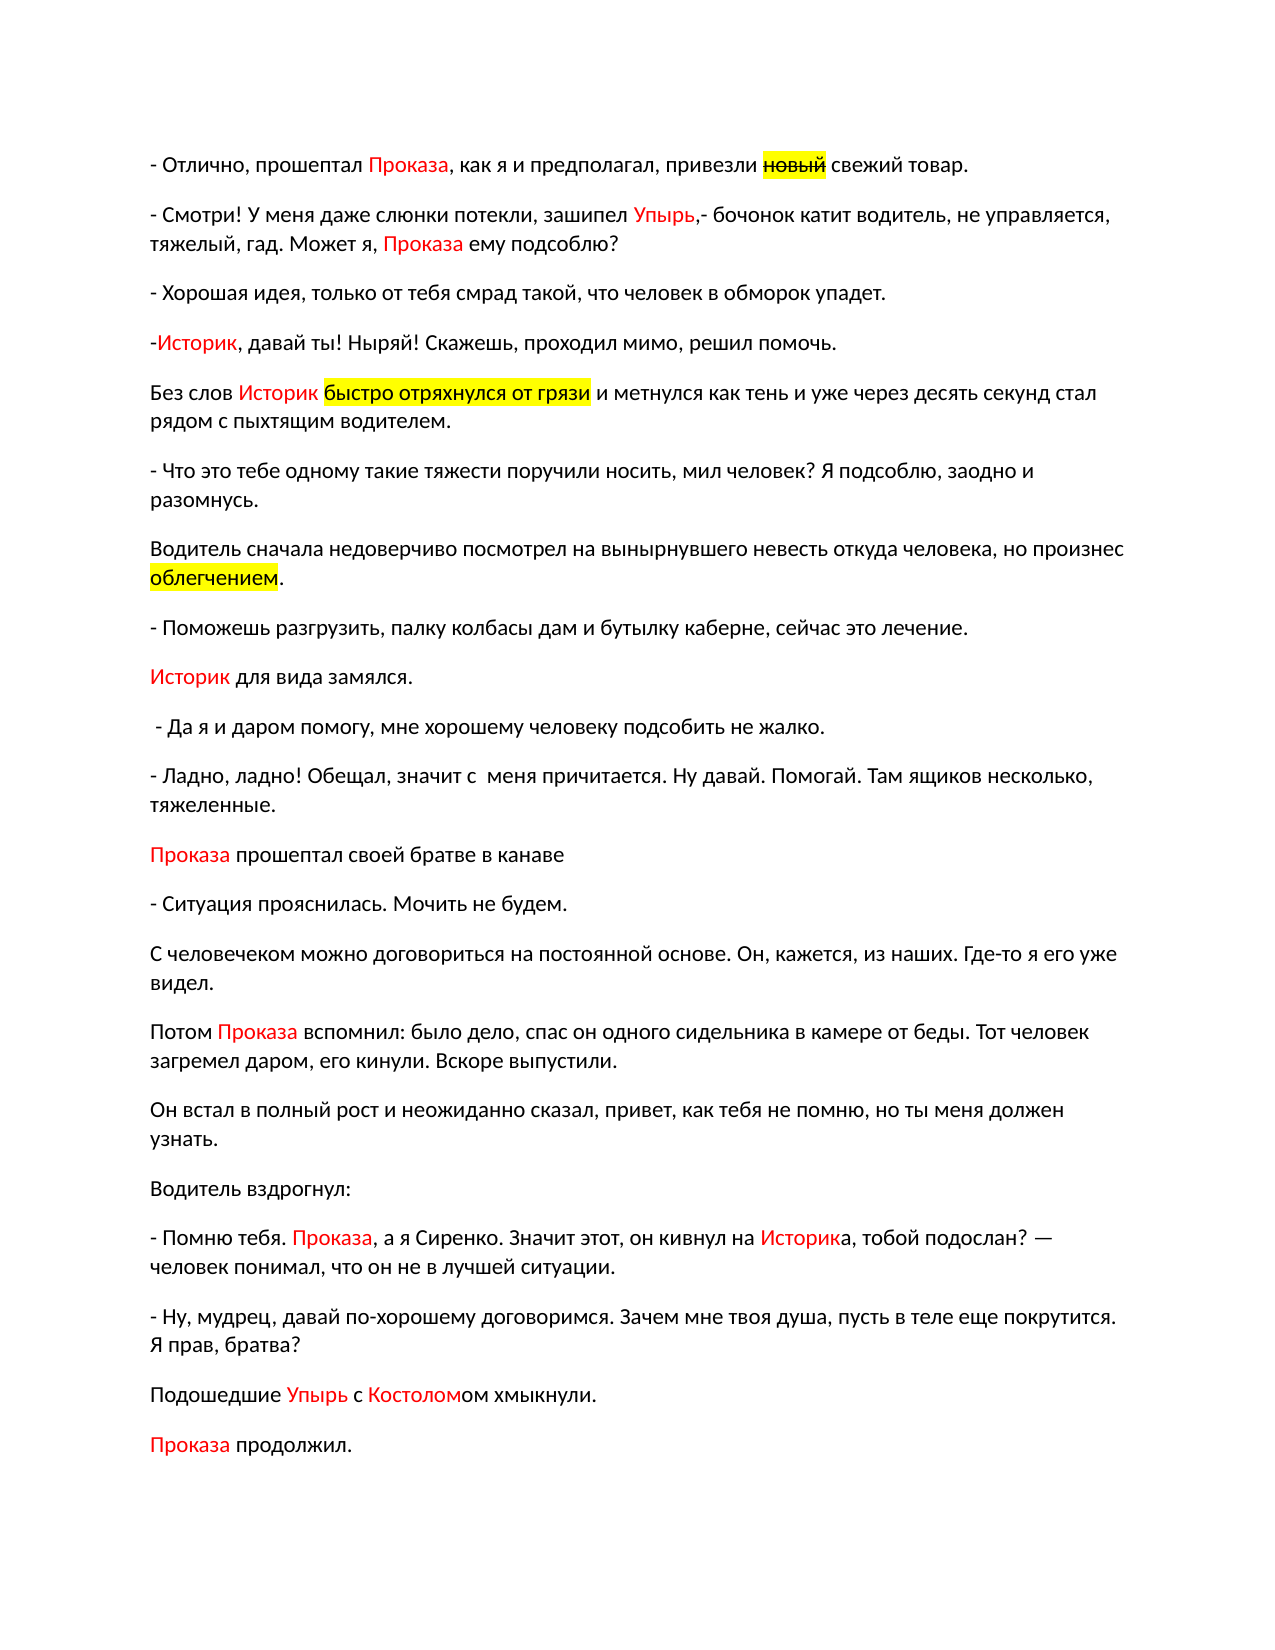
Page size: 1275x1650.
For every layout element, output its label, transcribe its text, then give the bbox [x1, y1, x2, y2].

text - Помню тебя. Проказа, а я Сиренко. Значит этот, он кивнул на Историка, тобой подослан? — человек понимал, что он не в лучшей ситуации. [150, 1223, 1125, 1280]
text Водитель сначала недоверчиво посмотрел на вынырнувшего невесть откуда человека, но произнес облегчением. [150, 534, 1125, 591]
text - Что это тебе одному такие тяжести поручили носить, мил человек? Я подсоблю, заодно и разомнусь. [150, 455, 1125, 513]
text Он встал в полный рост и неожиданно сказал, привет, как тебя не помню, но ты меня должен узнать. [150, 1095, 1125, 1152]
text Подошедшие Упырь с Костоломом хмыкнули. [150, 1379, 1125, 1408]
text - Ладно, ладно! Обещал, значит с меня причитается. Ну давай. Помогай. Там ящиков несколько, тяжеленные. [150, 761, 1125, 818]
text - Ну, мудрец, давай по-хорошему договоримся. Зачем мне твоя душа, пусть в теле еще покрутится. Я прав, братва? [150, 1301, 1125, 1359]
text - Да я и даром помогу, мне хорошему человеку подсобить не жалко. [150, 711, 1125, 740]
text - Смотри! У меня даже слюнки потекли, зашипел Упырь,- бочонок катит водитель, не управляется, тяжелый, гад. Может я, Проказа ему подсоблю? [150, 199, 1125, 257]
text Проказа продолжил. [150, 1429, 1125, 1458]
text Историк для вида замялся. [150, 662, 1125, 690]
text - Хорошая идея, только от тебя смрад такой, что человек в обморок упадет. [150, 278, 1125, 307]
text - Поможешь разгрузить, палку колбасы дам и бутылку каберне, сейчас это лечение. [150, 612, 1125, 641]
text - Отлично, прошептал Проказа, как я и предполагал, привезли новый свежий товар. [150, 150, 1125, 179]
text Потом Проказа вспомнил: было дело, спас он одного сидельника в камере от беды. Тот человек загремел даром, его кинули. Вскоре выпустили. [150, 1017, 1125, 1074]
text -Историк, давай ты! Ныряй! Скажешь, проходил мимо, решил помочь. [150, 327, 1125, 356]
text Без слов Историк быстро отряхнулся от грязи и метнулся как тень и уже через десять секунд стал рядом с пыхтящим водителем. [150, 377, 1125, 434]
text - Ситуация прояснилась. Мочить не будем. [150, 889, 1125, 917]
text Водитель вздрогнул: [150, 1173, 1125, 1202]
text С человечеком можно договориться на постоянной основе. Он, кажется, из наших. Где-то я его уже видел. [150, 938, 1125, 996]
text Проказа прошептал своей братве в канаве [150, 839, 1125, 868]
